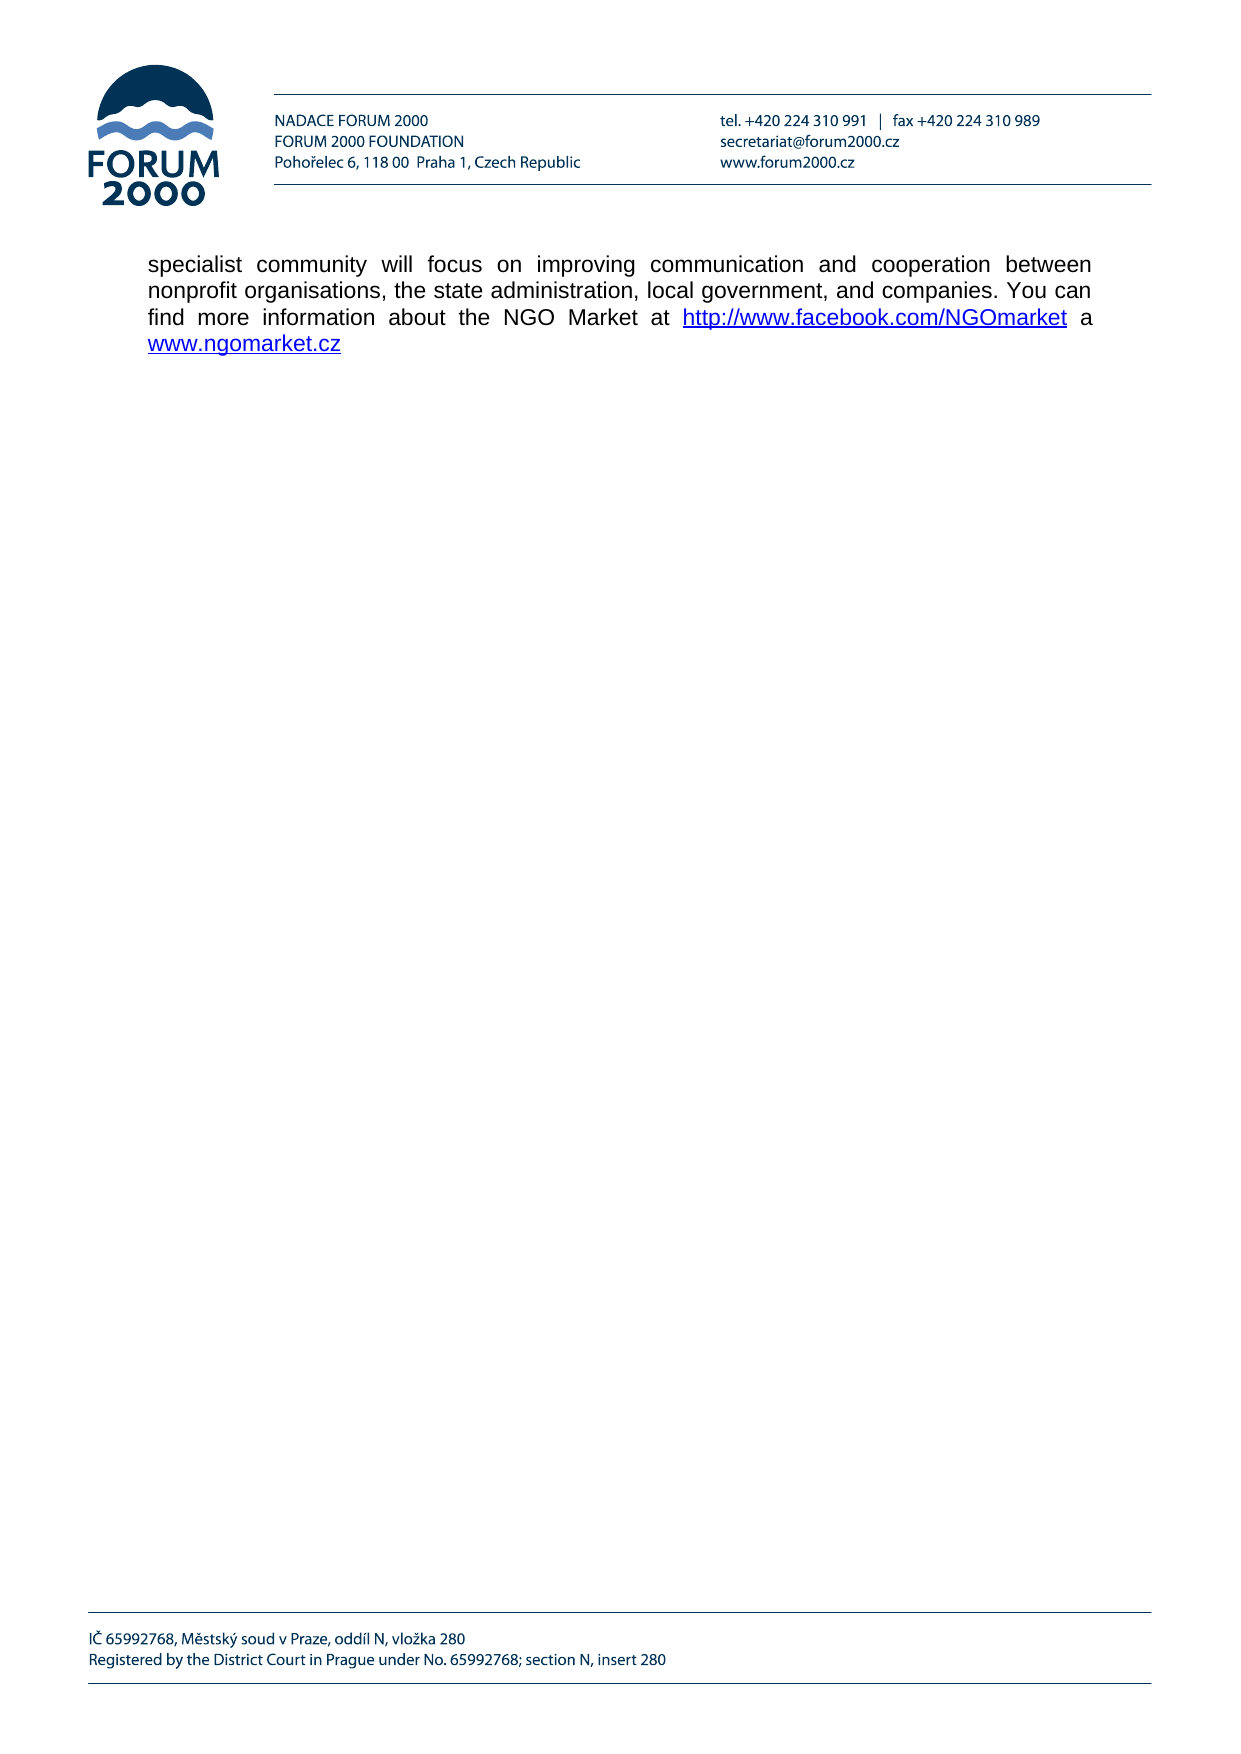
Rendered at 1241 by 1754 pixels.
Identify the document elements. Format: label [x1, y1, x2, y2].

text [148, 251, 1093, 356]
